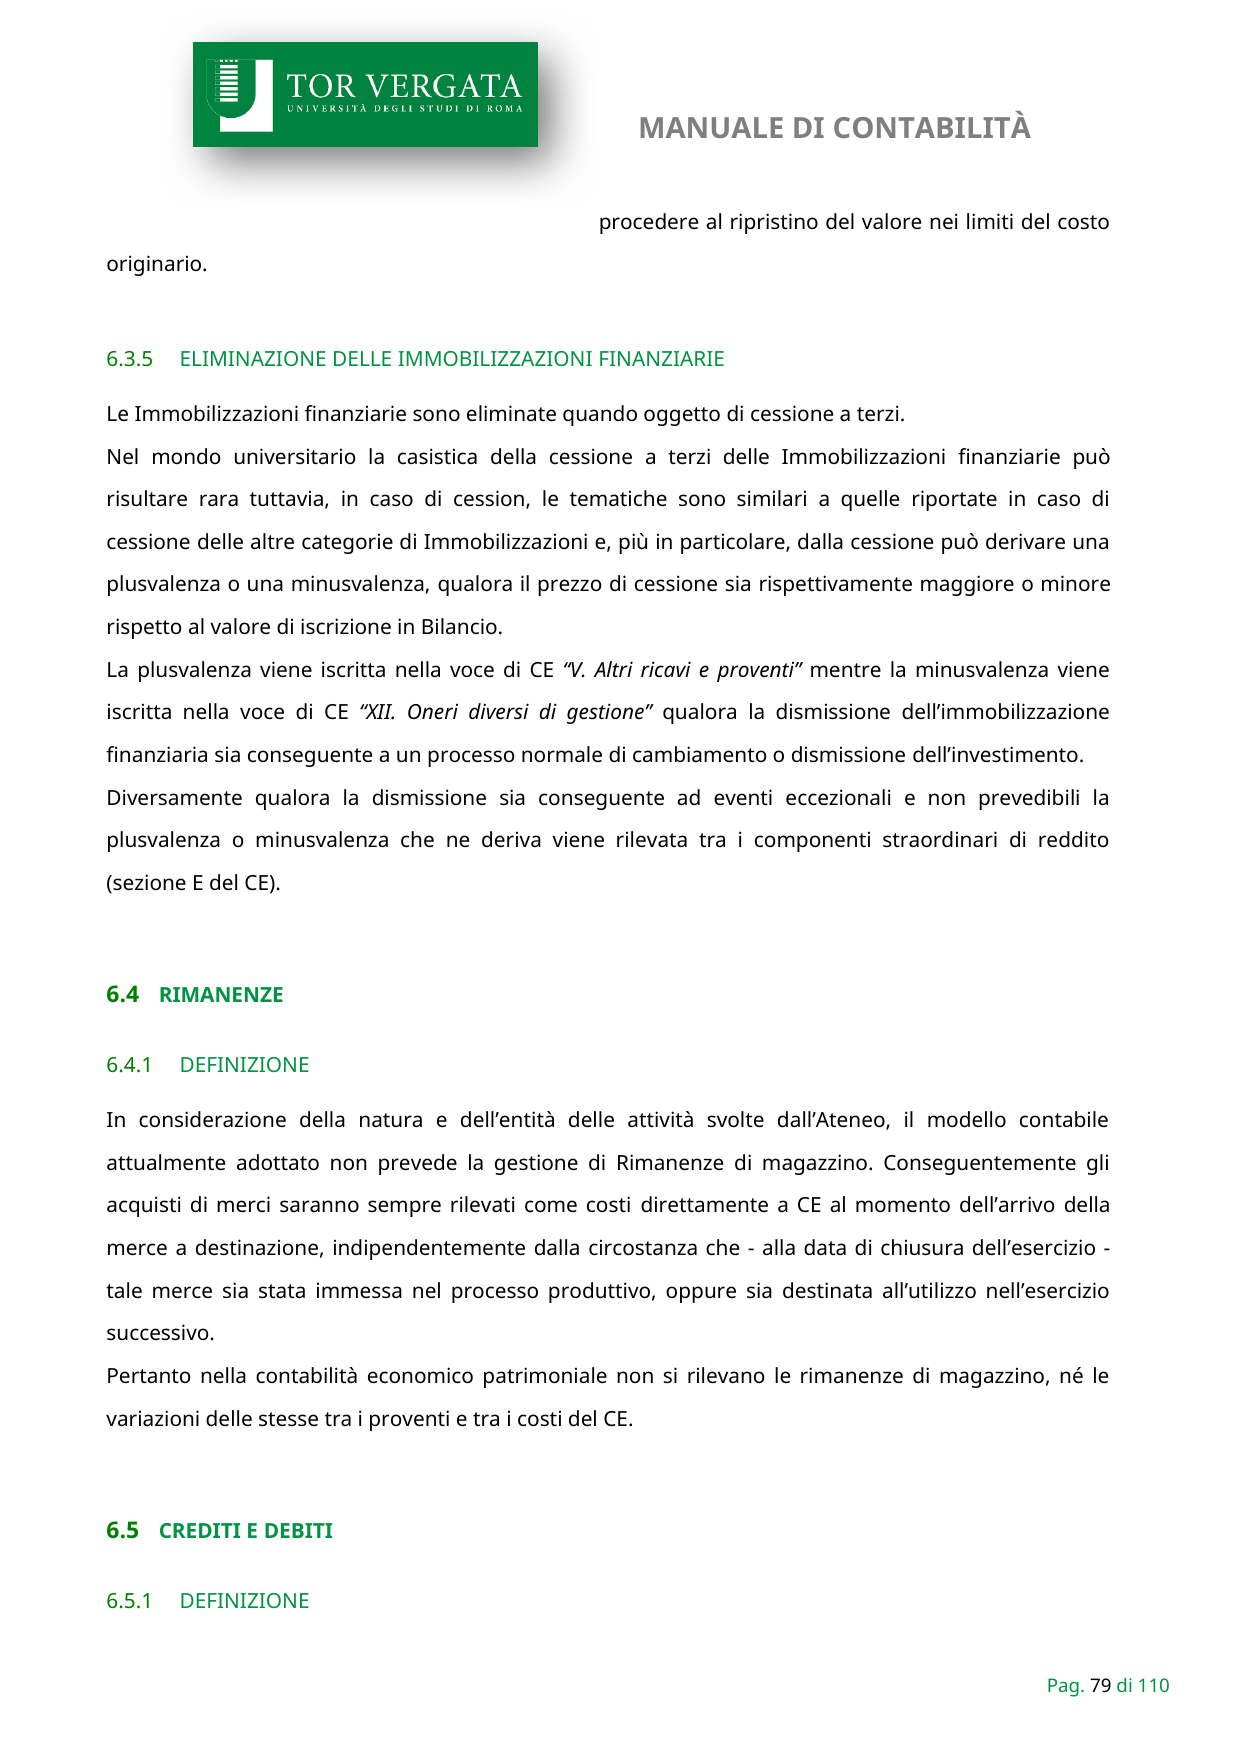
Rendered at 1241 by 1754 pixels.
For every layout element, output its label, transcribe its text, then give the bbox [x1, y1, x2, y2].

text Nel mondo universitario la casistica della cessione a terzi delle Immobilizzazioni finanziarie può risultare rara tuttavia, in caso di cession, le tematiche sono similari a quelle riportate in caso di cessione delle altre categorie di Immobilizzazioni e, più in particolare, dalla cessione può derivare una plusvalenza o una minusvalenza, qualora il prezzo di cessione sia rispettivamente maggiore o minore rispetto al valore di iscrizione in Bilancio. [106, 442, 1111, 641]
picture [193, 42, 538, 147]
list DEFINIZIONE [106, 1050, 1111, 1079]
subtitle RIMANENZE [106, 978, 1111, 1010]
text Le Immobilizzazioni finanziarie sono eliminate quando oggetto di cessione a terzi. [106, 399, 1111, 428]
list ELIMINAZIONE DELLE IMMOBILIZZAZIONI FINANZIARIE [106, 344, 1111, 373]
text In considerazione della natura e dell’entità delle attività svolte dall’Ateneo, il modello contabile attualmente adottato non prevede la gestione di Rimanenze di magazzino. Conseguentemente gli acquisti di merci saranno sempre rilevati come costi direttamente a CE al momento dell’arrivo della merce a destinazione, indipendentemente dalla circostanza che - alla data di chiusura dell’esercizio - tale merce sia stata immessa nel processo produttivo, oppure sia destinata all’utilizzo nell’esercizio successivo. [106, 1105, 1111, 1347]
subtitle CREDITI E DEBITI [106, 1514, 1111, 1546]
text La plusvalenza viene iscritta nella voce di CE “V. Altri ricavi e proventi” mentre la minusvalenza viene iscritta nella voce di CE “XII. Oneri diversi di gestione” qualora la dismissione dell’immobilizzazione finanziaria sia conseguente a un processo normale di cambiamento o dismissione dell’investimento. [106, 655, 1111, 768]
text Pertanto nella contabilità economico patrimoniale non si rilevano le rimanenze di magazzino, né le variazioni delle stesse tra i proventi e tra i costi del CE. [106, 1361, 1111, 1432]
text Diversamente qualora la dismissione sia conseguente ad eventi eccezionali e non prevedibili la plusvalenza o minusvalenza che ne deriva viene rilevata tra i componenti straordinari di reddito (sezione E del CE). [106, 783, 1111, 896]
list DEFINIZIONE [106, 1586, 1111, 1615]
